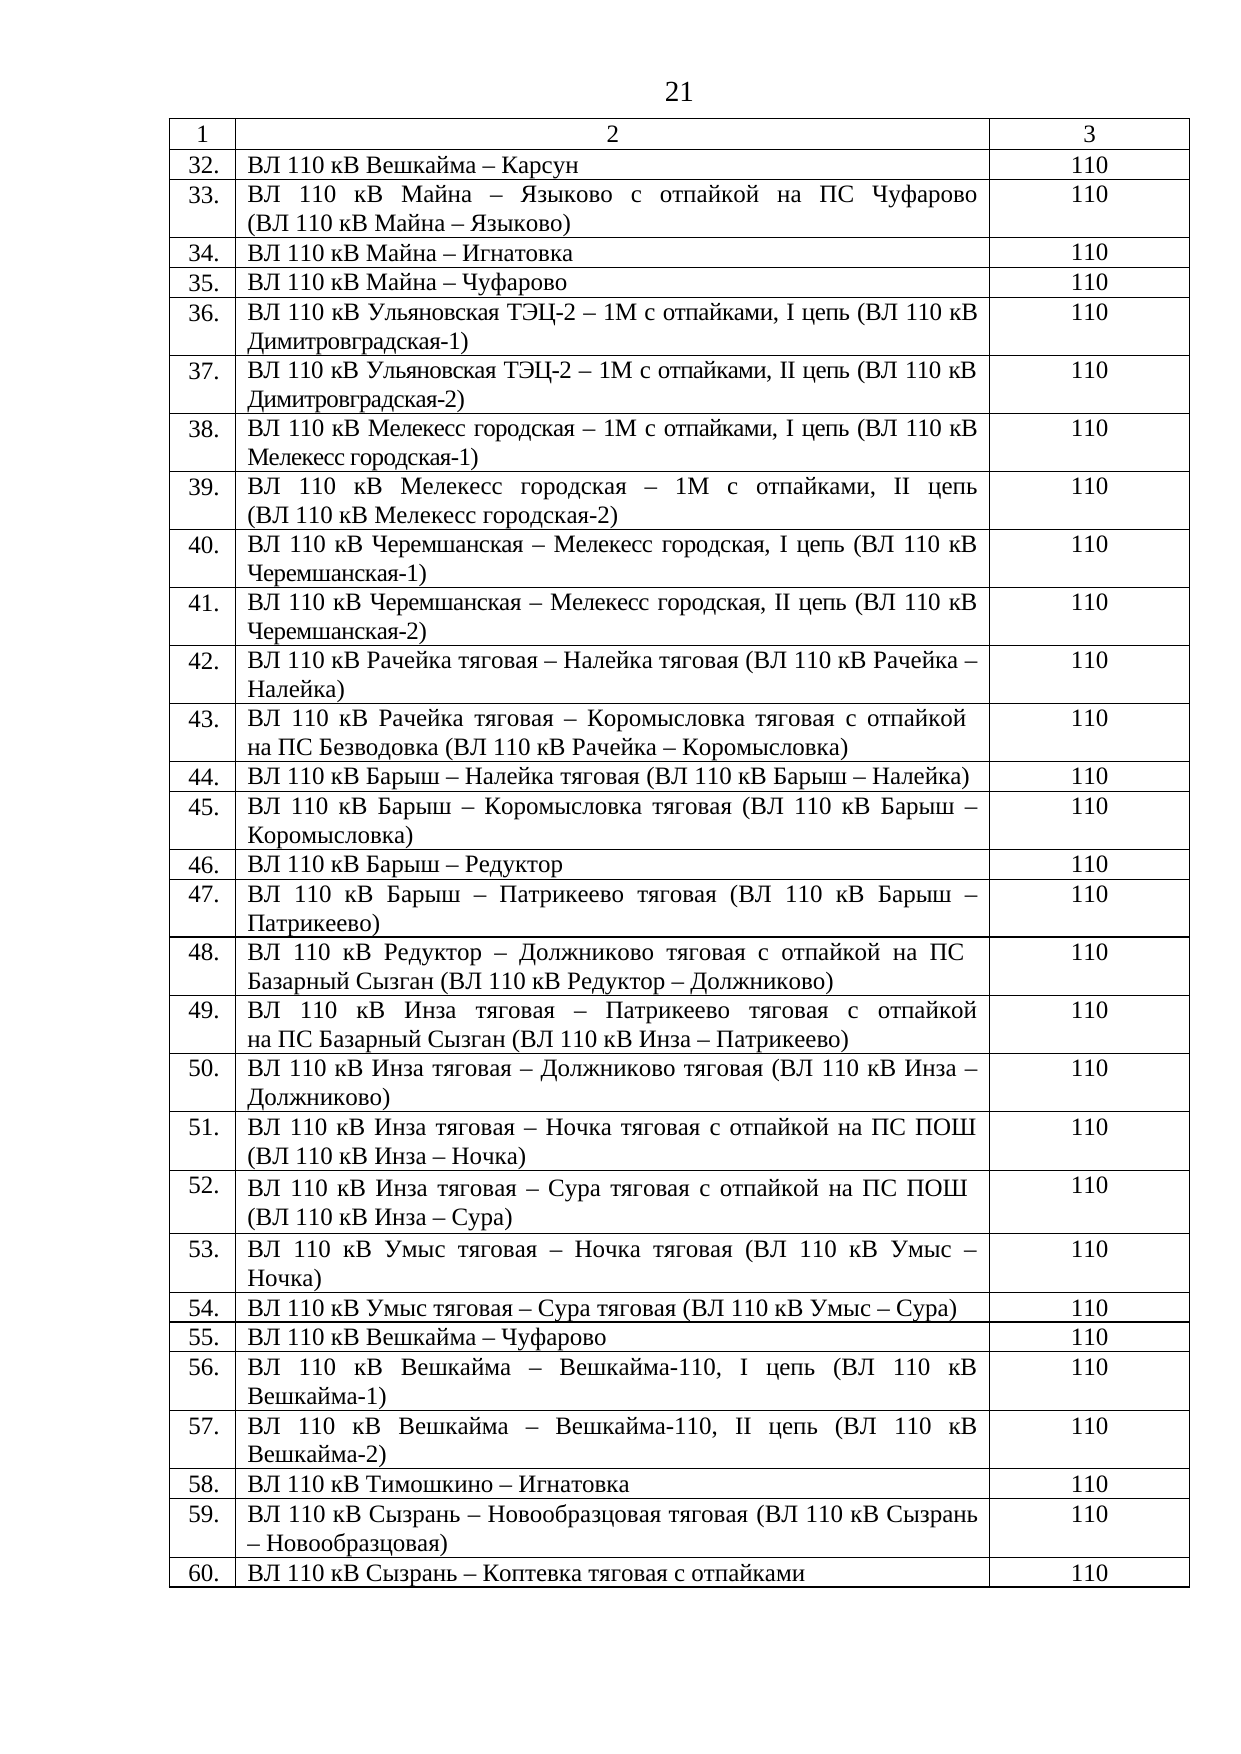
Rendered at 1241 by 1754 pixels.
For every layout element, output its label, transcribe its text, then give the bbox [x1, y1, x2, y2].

table_header 1 [170, 119, 235, 149]
table_cell [170, 530, 235, 587]
table_cell [170, 298, 235, 355]
table_cell [170, 850, 235, 878]
table_cell 110 [990, 646, 1189, 703]
table_cell 110 [990, 1171, 1189, 1233]
table_cell 110 [990, 150, 1189, 179]
table_cell 110 [990, 1112, 1189, 1169]
table_cell ВЛ 110 кВ Барыш – Налейка тяговая (ВЛ 110 кВ Барыш – Налейка) [236, 762, 989, 791]
table_cell 110 [990, 298, 1189, 355]
table_cell [170, 150, 235, 179]
table_cell 110 [990, 414, 1189, 471]
table_cell [170, 1323, 235, 1351]
table_cell ВЛ 110 кВ Умыс тяговая – Сура тяговая (ВЛ 110 кВ Умыс – Сура) [236, 1293, 989, 1321]
table_cell [170, 880, 235, 936]
table_cell [170, 1171, 235, 1233]
table_cell ВЛ 110 кВ Инза тяговая – Должниково тяговая (ВЛ 110 кВ Инза – Должниково) [236, 1054, 989, 1111]
table_cell ВЛ 110 кВ Черемшанская – Мелекесс городская, I цепь (ВЛ 110 кВ Черемшанская-1) [236, 530, 989, 587]
table_cell ВЛ 110 кВ Ульяновская ТЭЦ-2 – 1М с отпайками, II цепь (ВЛ 110 кВ Димитровградская-2) [236, 356, 989, 413]
table_cell [170, 1234, 235, 1292]
table_cell [170, 180, 235, 237]
table_cell ВЛ 110 кВ Тимошкино – Игнатовка [236, 1469, 989, 1498]
table_cell ВЛ 110 кВ Мелекесс городская – 1М с отпайками, I цепь (ВЛ 110 кВ Мелекесс городская-1) [236, 414, 989, 471]
table_cell [170, 1499, 235, 1557]
table_cell 110 [990, 268, 1189, 297]
table_cell 110 [990, 1499, 1189, 1557]
table_cell ВЛ 110 кВ Вешкайма – Вешкайма-110, II цепь (ВЛ 110 кВ Вешкайма-2) [236, 1411, 989, 1468]
table_cell [170, 414, 235, 471]
table_cell [170, 588, 235, 645]
table_cell 110 [990, 1293, 1189, 1321]
table_cell ВЛ 110 кВ Майна – Языково c отпайкой на ПС Чуфарово (ВЛ 110 кВ Майна – Языково) [236, 180, 989, 237]
table_cell [170, 268, 235, 297]
table_cell ВЛ 110 кВ Вешкайма – Карсун [236, 150, 989, 179]
table_cell 110 [990, 704, 1189, 761]
table_cell 110 [990, 1352, 1189, 1410]
table_cell 110 [990, 1234, 1189, 1292]
table_cell 110 [990, 880, 1189, 936]
table_cell [170, 792, 235, 849]
table_cell 110 [990, 996, 1189, 1052]
table_cell [170, 996, 235, 1052]
table_cell ВЛ 110 кВ Рачейка тяговая – Коромысловка тяговая с отпайкой на ПС Безводовка (ВЛ 110 кВ Рачейка – Коромысловка) [236, 704, 989, 761]
table_cell ВЛ 110 кВ Сызрань – Новообразцовая тяговая (ВЛ 110 кВ Сызрань – Новообразцовая) [236, 1499, 989, 1557]
table_cell ВЛ 110 кВ Редуктор – Должниково тяговая с отпайкой на ПС Базарный Сызган (ВЛ 110 кВ Редуктор – Должниково) [236, 938, 989, 994]
table_cell 110 [990, 1558, 1189, 1586]
table_cell [170, 1054, 235, 1111]
table_cell ВЛ 110 кВ Вешкайма – Чуфарово [236, 1323, 989, 1351]
table_cell ВЛ 110 кВ Барыш – Редуктор [236, 850, 989, 878]
table_cell [170, 646, 235, 703]
table_cell 110 [990, 238, 1189, 267]
table_cell [170, 762, 235, 791]
table_cell 110 [990, 1054, 1189, 1111]
table_cell ВЛ 110 кВ Мелекесс городская – 1М с отпайками, II цепь (ВЛ 110 кВ Мелекесс городская-2) [236, 472, 989, 529]
table_cell ВЛ 110 кВ Вешкайма – Вешкайма-110, I цепь (ВЛ 110 кВ Вешкайма-1) [236, 1352, 989, 1410]
table_cell ВЛ 110 кВ Инза тяговая – Ночка тяговая с отпайкой на ПС ПОШ (ВЛ 110 кВ Инза – Ночка) [236, 1112, 989, 1169]
table_cell ВЛ 110 кВ Барыш – Патрикеево тяговая (ВЛ 110 кВ Барыш – Патрикеево) [236, 880, 989, 936]
table_cell 110 [990, 1411, 1189, 1468]
table_cell ВЛ 110 кВ Инза тяговая – Патрикеево тяговая с отпайкой на ПС Базарный Сызган (ВЛ 110 кВ Инза – Патрикеево) [236, 996, 989, 1052]
table_cell ВЛ 110 кВ Черемшанская – Мелекесс городская, II цепь (ВЛ 110 кВ Черемшанская-2) [236, 588, 989, 645]
table_cell [170, 238, 235, 267]
table_cell ВЛ 110 кВ Умыс тяговая – Ночка тяговая (ВЛ 110 кВ Умыс – Ночка) [236, 1234, 989, 1292]
table_cell [170, 704, 235, 761]
table_cell [170, 1469, 235, 1498]
table_header 2 [236, 119, 989, 149]
table_cell 110 [990, 472, 1189, 529]
table_cell ВЛ 110 кВ Барыш – Коромысловка тяговая (ВЛ 110 кВ Барыш – Коромысловка) [236, 792, 989, 849]
table_cell [170, 1558, 235, 1586]
table_cell 110 [990, 792, 1189, 849]
table_cell [170, 356, 235, 413]
table_cell [170, 1112, 235, 1169]
table_cell ВЛ 110 кВ Рачейка тяговая – Налейка тяговая (ВЛ 110 кВ Рачейка – Налейка) [236, 646, 989, 703]
table_cell [170, 938, 235, 994]
table_cell 110 [990, 530, 1189, 587]
table_cell 110 [990, 850, 1189, 878]
table_cell [170, 1293, 235, 1321]
table_cell [170, 472, 235, 529]
table_cell ВЛ 110 кВ Сызрань – Коптевка тяговая с отпайками [236, 1558, 989, 1586]
table_cell 110 [990, 762, 1189, 791]
table_cell [170, 1411, 235, 1468]
table_cell ВЛ 110 кВ Майна – Чуфарово [236, 268, 989, 297]
table_cell 110 [990, 1323, 1189, 1351]
table_cell 110 [990, 180, 1189, 237]
table_cell ВЛ 110 кВ Инза тяговая – Сура тяговая с отпайкой на ПС ПОШ (ВЛ 110 кВ Инза – Сура) [236, 1171, 989, 1233]
table_cell 110 [990, 588, 1189, 645]
table_cell ВЛ 110 кВ Майна – Игнатовка [236, 238, 989, 267]
table_cell ВЛ 110 кВ Ульяновская ТЭЦ-2 – 1М с отпайками, I цепь (ВЛ 110 кВ Димитровградская-1) [236, 298, 989, 355]
table_header 3 [990, 119, 1189, 149]
table_cell 110 [990, 938, 1189, 994]
table_cell 110 [990, 356, 1189, 413]
table_cell [170, 1352, 235, 1410]
table_cell 110 [990, 1469, 1189, 1498]
